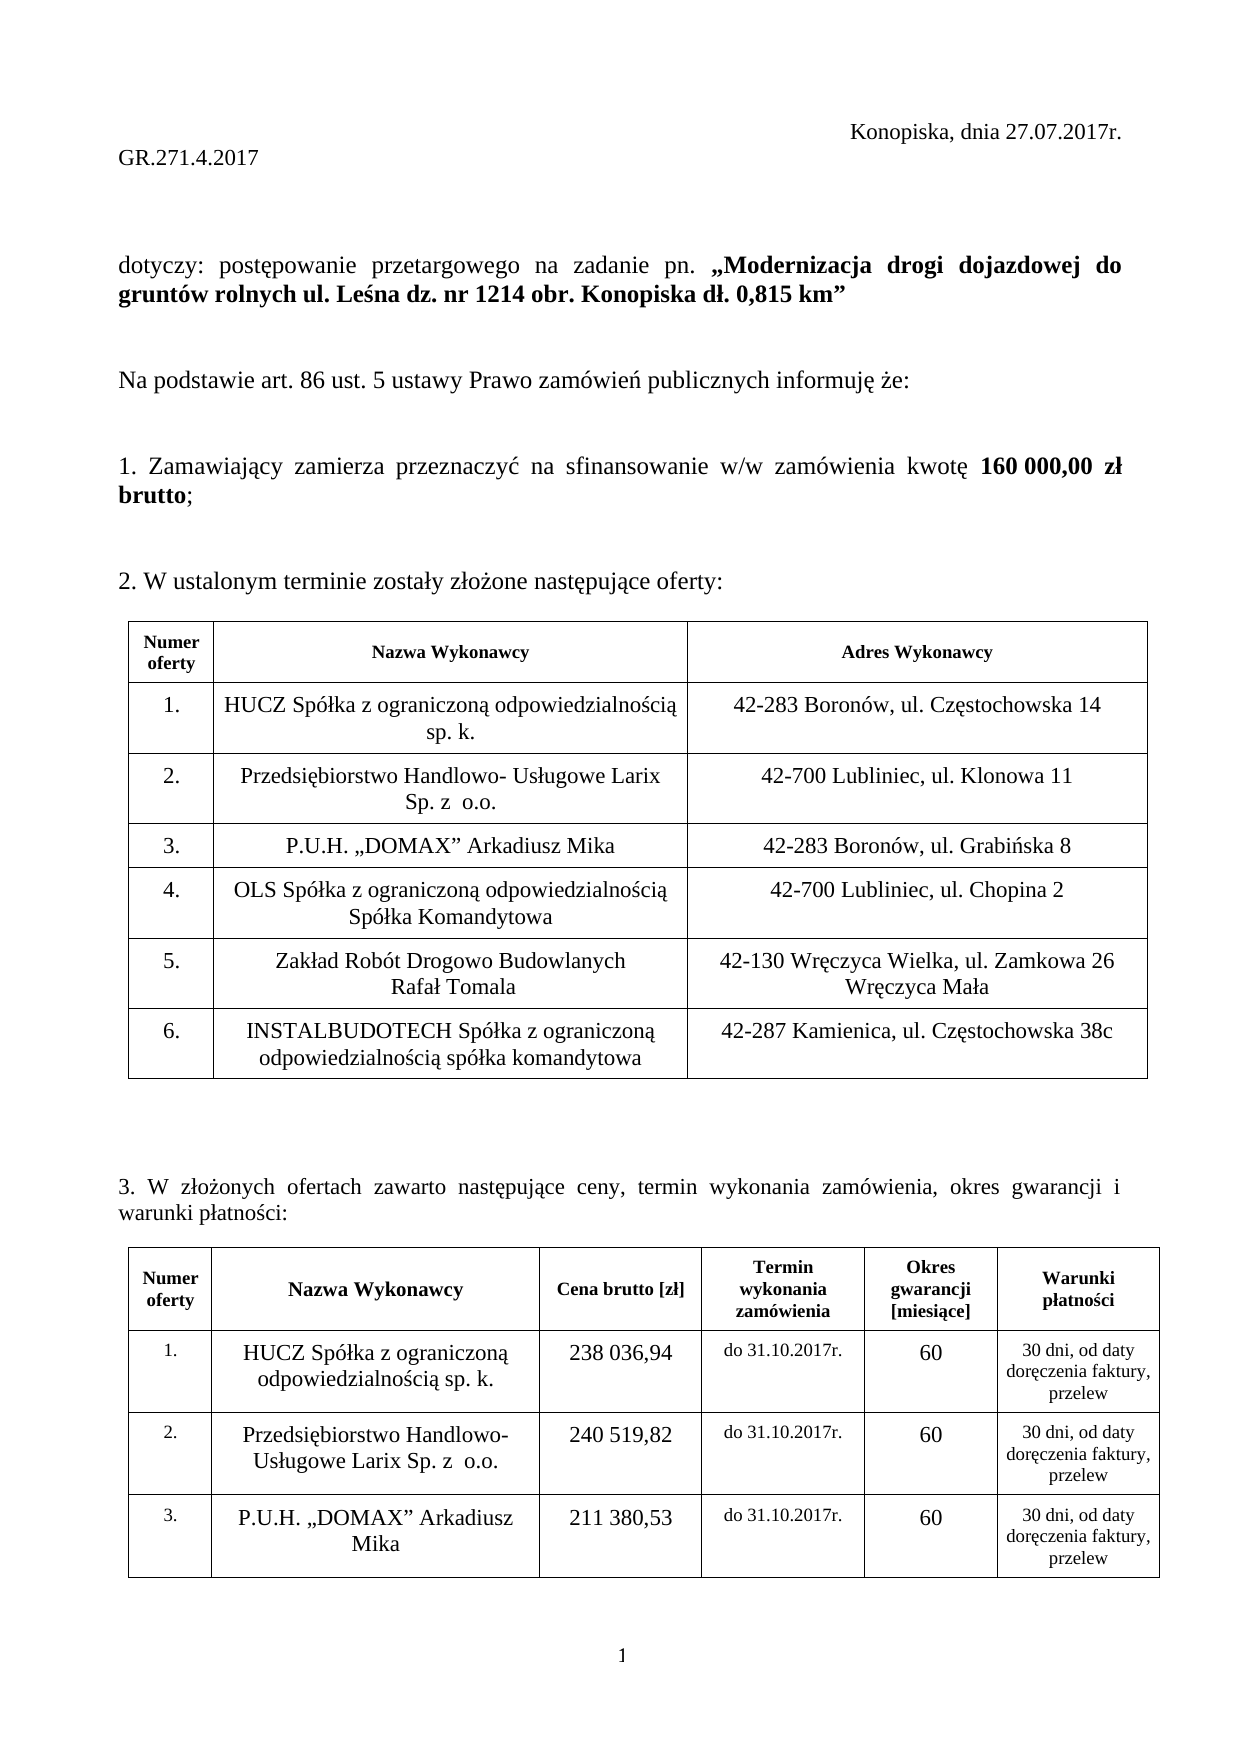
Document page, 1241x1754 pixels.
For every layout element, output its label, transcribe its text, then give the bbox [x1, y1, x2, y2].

table_cell 1. [129, 1331, 211, 1412]
text 1. Zamawiający zamierza przeznaczyć na sfinansowanie w/w zamówienia kwotę 160 000,00 zł brutto; [118, 451, 1122, 509]
table_cell Przedsiębiorstwo Handlowo- Usługowe Larix Sp. z o.o. [214, 754, 687, 823]
table_cell HUCZ Spółka z ograniczoną odpowiedzialnością sp. k. [212, 1331, 539, 1412]
table_cell 2. [129, 1413, 211, 1494]
table_header Nazwa Wykonawcy [214, 622, 687, 682]
table_cell Przedsiębiorstwo Handlowo- Usługowe Larix Sp. z o.o. [212, 1413, 539, 1494]
table_cell 42-700 Lubliniec, ul. Klonowa 11 [688, 754, 1147, 823]
text Na podstawie art. 86 ust. 5 ustawy Prawo zamówień publicznych informuję że: [118, 365, 1122, 394]
table_cell 6. [129, 1009, 213, 1078]
table_header Nazwa Wykonawcy [212, 1248, 539, 1329]
table_cell 60 [865, 1495, 997, 1577]
table_cell 60 [865, 1331, 997, 1412]
table_cell 60 [865, 1413, 997, 1494]
table_cell HUCZ Spółka z ograniczoną odpowiedzialnością sp. k. [214, 683, 687, 752]
table_cell 42-130 Wręczyca Wielka, ul. Zamkowa 26 Wręczyca Mała [688, 939, 1147, 1008]
table_cell do 31.10.2017r. [702, 1331, 864, 1412]
table_cell P.U.H. „DOMAX” Arkadiusz Mika [212, 1495, 539, 1577]
text Konopiska, dnia 27.07.2017r. [118, 118, 1122, 144]
table_header Okres gwarancji [miesiące] [865, 1248, 997, 1329]
table_cell Zakład Robót Drogowo Budowlanych Rafał Tomala [214, 939, 687, 1008]
table_header Adres Wykonawcy [688, 622, 1147, 682]
table_header Termin wykonania zamówienia [702, 1248, 864, 1329]
table_cell 211 380,53 [540, 1495, 701, 1577]
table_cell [998, 1495, 1159, 1577]
table_cell 238 036,94 [540, 1331, 701, 1412]
table_cell INSTALBUDOTECH Spółka z ograniczoną odpowiedzialnością spółka komandytowa [214, 1009, 687, 1078]
table_cell 42-283 Boronów, ul. Grabińska 8 [688, 824, 1147, 867]
table_cell do 31.10.2017r. [702, 1495, 864, 1577]
table_cell 42-283 Boronów, ul. Częstochowska 14 [688, 683, 1147, 752]
table_cell 3. [129, 1495, 211, 1577]
table_cell 240 519,82 [540, 1413, 701, 1494]
table_cell 30 dni, od daty doręczenia faktury, przelew [998, 1331, 1159, 1412]
table_cell P.U.H. „DOMAX” Arkadiusz Mika [214, 824, 687, 867]
table_cell 5. [129, 939, 213, 1008]
table_cell 2. [129, 754, 213, 823]
table_cell 42-287 Kamienica, ul. Częstochowska 38c [688, 1009, 1147, 1078]
text dotyczy: postępowanie przetargowego na zadanie pn. „Modernizacja drogi dojazdowej do gruntów rolnych ul. Leśna dz. nr 1214 obr. Konopiska dł. 0,815 km” [118, 250, 1122, 307]
table_cell 4. [129, 868, 213, 937]
table_header Warunki płatności [998, 1248, 1159, 1329]
text GR.271.4.2017 [118, 144, 1122, 171]
table_cell 42-700 Lubliniec, ul. Chopina 2 [688, 868, 1147, 937]
table_cell do 31.10.2017r. [702, 1413, 864, 1494]
table_cell 3. [129, 824, 213, 867]
text 3. W złożonych ofertach zawarto następujące ceny, termin wykonania zamówienia, okres gwarancji i warunki płatności: [118, 1173, 1122, 1226]
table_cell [998, 1413, 1159, 1494]
table_header Numer oferty [129, 622, 213, 682]
table_header Numer oferty [129, 1248, 211, 1329]
table_header Cena brutto [zł] [540, 1248, 701, 1329]
text 2. W ustalonym terminie zostały złożone następujące oferty: [118, 566, 1122, 595]
table_cell 1. [129, 683, 213, 752]
table_cell OLS Spółka z ograniczoną odpowiedzialnością Spółka Komandytowa [214, 868, 687, 937]
